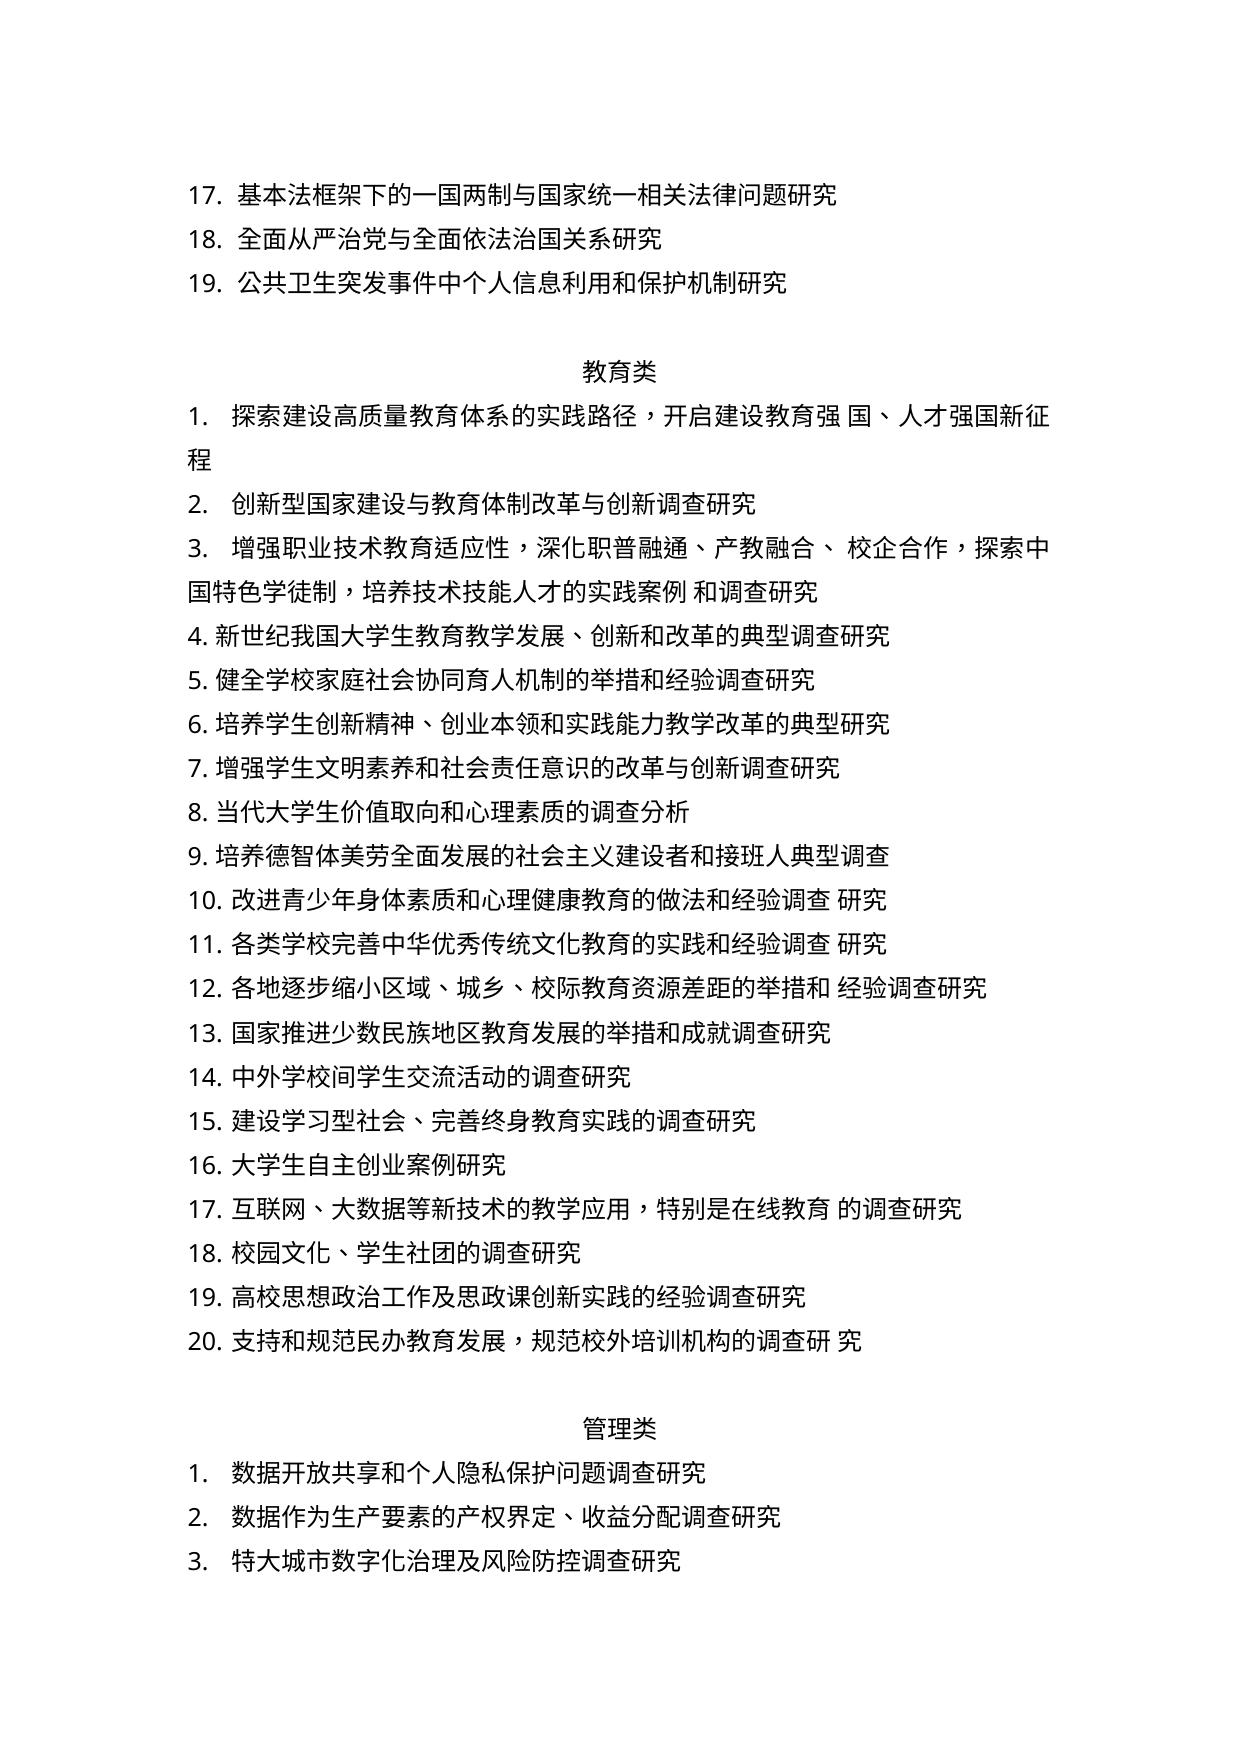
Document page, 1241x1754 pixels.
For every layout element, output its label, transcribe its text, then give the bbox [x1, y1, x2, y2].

text 3. 增强职业技术教育适应性，深化职普融通、产教融合、 校企合作，探索中国特色学徒制，培养技术技能人才的实践案例 和调查研究 [187, 524, 1053, 613]
text 管理类 [187, 1406, 1053, 1450]
text 4. 新世纪我国大学生教育教学发展、创新和改革的典型调查研究 [187, 613, 1053, 657]
text 20. 支持和规范民办教育发展，规范校外培训机构的调查研 究 [187, 1318, 1053, 1362]
text 19. 高校思想政治工作及思政课创新实践的经验调查研究 [187, 1273, 1053, 1318]
text 5. 健全学校家庭社会协同育人机制的举措和经验调查研究 [187, 657, 1053, 701]
text 15. 建设学习型社会、完善终身教育实践的调查研究 [187, 1097, 1053, 1141]
text 9. 培养德智体美劳全面发展的社会主义建设者和接班人典型调查 [187, 833, 1053, 877]
list 公共卫生突发事件中个人信息利用和保护机制研究 [187, 260, 1053, 304]
text 2. 数据作为生产要素的产权界定、收益分配调查研究 [187, 1494, 1053, 1538]
list 全面从严治党与全面依法治国关系研究 [187, 216, 1053, 260]
text 教育类 [187, 348, 1053, 392]
text 8. 当代大学生价值取向和心理素质的调查分析 [187, 789, 1053, 833]
text 18. 校园文化、学生社团的调查研究 [187, 1229, 1053, 1273]
text 3. 特大城市数字化治理及风险防控调查研究 [187, 1538, 1053, 1582]
text 12. 各地逐步缩小区域、城乡、校际教育资源差距的举措和 经验调查研究 [187, 965, 1053, 1009]
text 6. 培养学生创新精神、创业本领和实践能力教学改革的典型研究 [187, 701, 1053, 745]
text 2. 创新型国家建设与教育体制改革与创新调查研究 [187, 480, 1053, 524]
text 11. 各类学校完善中华优秀传统文化教育的实践和经验调查 研究 [187, 921, 1053, 965]
text 1. 数据开放共享和个人隐私保护问题调查研究 [187, 1450, 1053, 1494]
list 基本法框架下的一国两制与国家统一相关法律问题研究 [187, 172, 1053, 216]
text 10. 改进青少年身体素质和心理健康教育的做法和经验调查 研究 [187, 877, 1053, 921]
text 7. 增强学生文明素养和社会责任意识的改革与创新调查研究 [187, 745, 1053, 789]
text 13. 国家推进少数民族地区教育发展的举措和成就调查研究 [187, 1009, 1053, 1053]
text 17. 互联网、大数据等新技术的教学应用，特别是在线教育 的调查研究 [187, 1185, 1053, 1229]
text 16. 大学生自主创业案例研究 [187, 1141, 1053, 1185]
text 1. 探索建设高质量教育体系的实践路径，开启建设教育强 国、人才强国新征程 [187, 392, 1053, 480]
text 14. 中外学校间学生交流活动的调查研究 [187, 1053, 1053, 1097]
